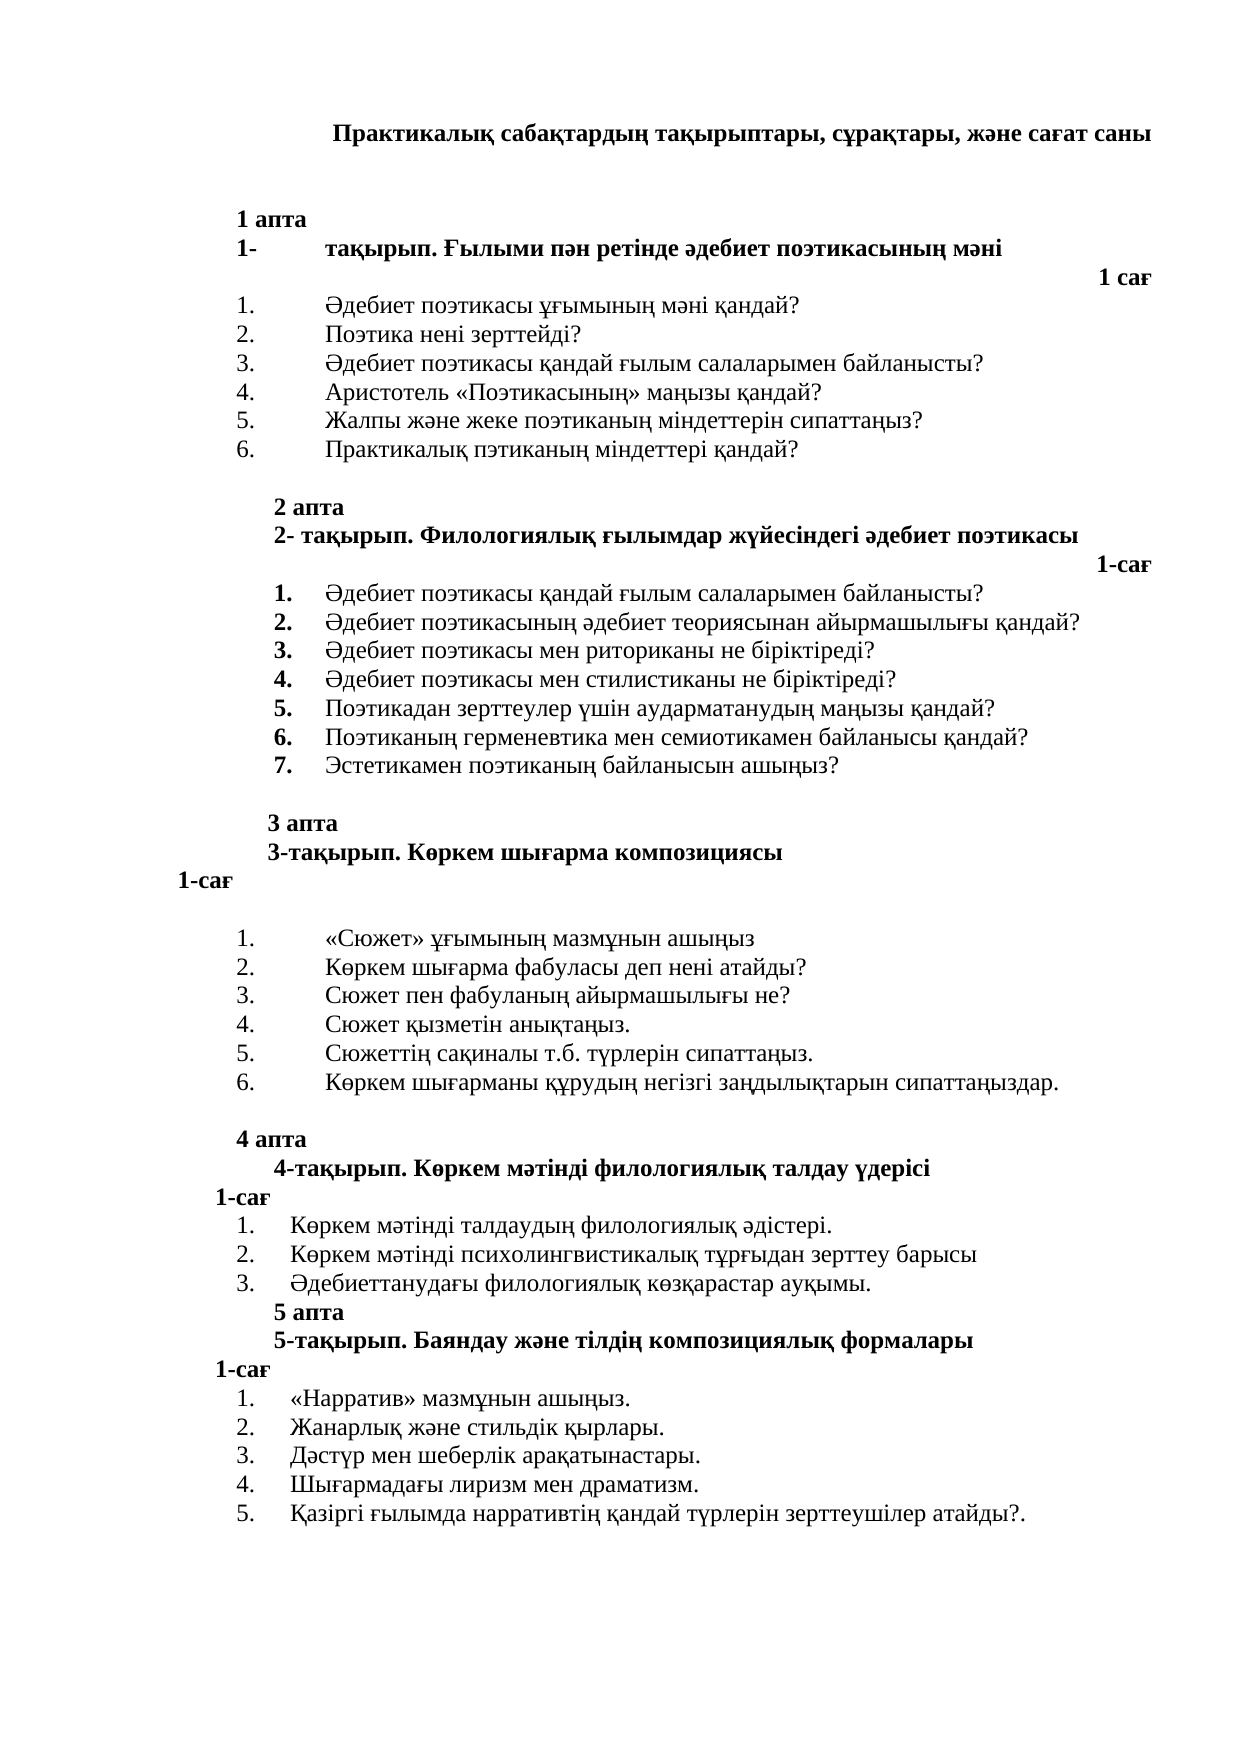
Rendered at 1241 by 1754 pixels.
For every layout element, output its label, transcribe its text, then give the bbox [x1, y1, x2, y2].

text 1 сағ [215, 262, 1152, 291]
list Көркем шығарма фабуласы деп нені атайды? [177, 952, 1152, 981]
list Әдебиеттанудағы филологиялық көзқарастар ауқымы. [177, 1268, 1152, 1297]
list Сюжет қызметін анықтаңыз. [177, 1009, 1152, 1038]
list Поэтиканың герменевтика мен семиотикамен байланысы қандай? [215, 722, 1152, 751]
text 1-сағ [215, 549, 1152, 578]
text 3-тақырып. Көркем шығарма композициясы 1-сағ [177, 837, 1152, 894]
list Практикалық пэтиканың міндеттері қандай? [177, 434, 1152, 463]
list Көркем мәтінді талдаудың филологиялық әдістері. [177, 1211, 1152, 1239]
text 4-тақырып. Көркем мәтінді филологиялық талдау үдерісі 1-сағ [215, 1153, 1152, 1211]
list Жалпы және жеке поэтиканың міндеттерін сипаттаңыз? [177, 406, 1152, 434]
list тақырып. Ғылыми пән ретінде әдебиет поэтикасының мәні [177, 233, 1152, 262]
list Көркем мәтінді психолингвистикалық тұрғыдан зерттеу барысы [177, 1239, 1152, 1268]
text 5-тақырып. Баяндау және тілдің композициялық формалары 1-сағ [215, 1326, 1152, 1383]
list Поэтикадан зерттеулер үшін аударматанудың маңызы қандай? [215, 693, 1152, 722]
list Шығармадағы лиризм мен драматизм. [177, 1469, 1152, 1498]
text 3 апта [177, 808, 1152, 837]
list Сюжеттің сақиналы т.б. түрлерін сипаттаңыз. [177, 1038, 1152, 1067]
text 2 апта [215, 492, 1152, 521]
list «Сюжет» ұғымының мазмұнын ашыңыз [177, 923, 1152, 952]
list Аристотель «Поэтикасының» маңызы қандай? [177, 377, 1152, 406]
list Дәстүр мен шеберлік арақатынастары. [177, 1441, 1152, 1469]
list Эстетикамен поэтиканың байланысын ашыңыз? [215, 751, 1152, 779]
list Әдебиет поэтикасы қандай ғылым салаларымен байланысты? [177, 348, 1152, 377]
list Әдебиет поэтикасы ұғымының мәні қандай? [177, 291, 1152, 319]
list Қазіргі ғылымда нарративтің қандай түрлерін зерттеушілер атайды?. [177, 1498, 1152, 1527]
list Жанарлық және стильдік қырлары. [177, 1412, 1152, 1441]
text 1 апта [177, 204, 1152, 233]
text Практикалық сабақтардың тақырыптары, сұрақтары, және сағат саны [177, 118, 1152, 147]
text 2- тақырып. Филологиялық ғылымдар жүйесіндегі әдебиет поэтикасы [215, 521, 1152, 549]
list «Нарратив» мазмұнын ашыңыз. [177, 1383, 1152, 1412]
text 5 апта [215, 1297, 1152, 1326]
list Әдебиет поэтикасының әдебиет теориясынан айырмашылығы қандай? [215, 607, 1152, 636]
list Поэтика нені зерттейді? [177, 319, 1152, 348]
list Әдебиет поэтикасы мен стилистиканы не біріктіреді? [215, 664, 1152, 693]
list Көркем шығарманы құрудың негізгі заңдылықтарын сипаттаңыздар. [177, 1067, 1152, 1096]
list Әдебиет поэтикасы қандай ғылым салаларымен байланысты? [215, 578, 1152, 607]
list Әдебиет поэтикасы мен риториканы не біріктіреді? [215, 636, 1152, 664]
list Сюжет пен фабуланың айырмашылығы не? [177, 981, 1152, 1009]
text 4 апта [177, 1124, 1152, 1153]
